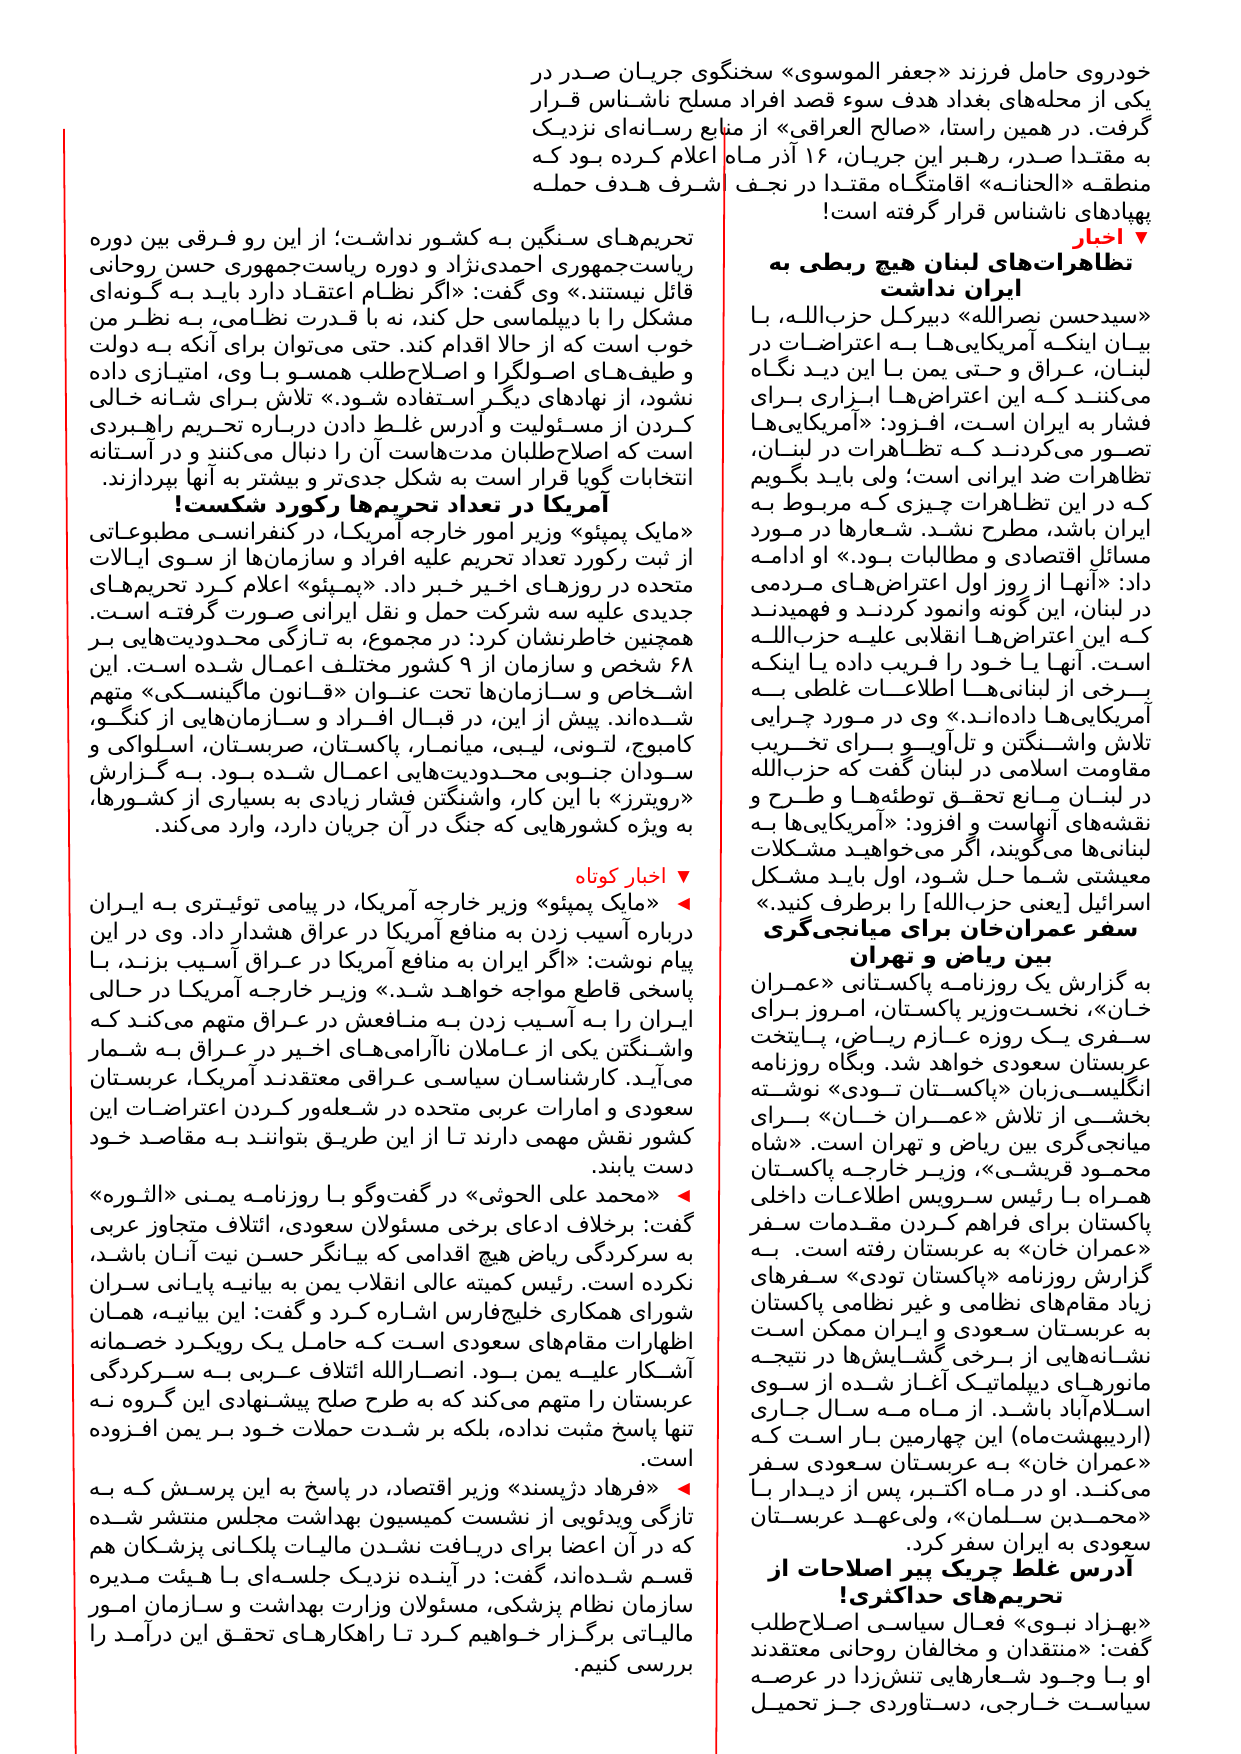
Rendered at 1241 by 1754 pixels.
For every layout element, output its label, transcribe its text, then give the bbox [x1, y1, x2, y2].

text آمریکا در تعداد تحریم‌ها رکورد شکست! [89, 491, 694, 518]
text ▼ اخبار [750, 224, 1152, 249]
text به گزارش یک روزنامه پاکستانی «عمران خان»، نخست‌وزیر پاکستان، امروز برای سفری یک روزه عازم ریاض، پایتخت عربستان سعودی خواهد شد. وبگاه روزنامه انگلیسی‌زبان «پاکستان ‌تودی» نوشته بخشی از تلاش «عمران خان» برای میانجی‌گری بین ریاض و تهران است. «شاه محمود قریشی»، وزیر خارجه پاکستان همراه با رئیس سرویس اطلاعات داخلی پاکستان برای فراهم کردن مقدمات سفر «عمران خان» به عربستان رفته‌ است. به گزارش روزنامه «پاکستان‌ تودی» سفرهای زیاد مقام‌های نظامی و غیر نظامی پاکستان به عربستان سعودی و ایران ممکن است نشانه‌هایی از برخی گشایش‌ها در نتیجه مانورهای دیپلماتیک آغاز شده از سوی اسلام‌آباد باشد. از ماه مه سال جاری (اردیبهشت‌‌ماه) این چهارمین بار است که «عمران خان» به عربستان سعودی سفر می‌کند. او در ماه اکتبر، پس از دیدار با «محمدبن سلمان»، ولی‌عهد عربستان سعودی به ایران سفر کرد. [750, 969, 1152, 1556]
text سفر عمران‌خان برای میانجی‌گری بین ریاض و تهران [750, 916, 1152, 969]
text ◄ «مایک پمپئو» وزیر خارجه آمریکا، در پیامی توئیتری به ایران درباره آسیب زدن به منافع آمریکا در عراق هشدار داد. وی در این پیام نوشت: «اگر ایران به منافع آمریکا در عراق آسیب بزند، با پاسخی قاطع مواجه خواهد شد.» وزیر خارجه آمریکا در حالی ایران را به آسیب زدن به منافعش در عراق متهم می‌کند که واشنگتن یکی از عاملان ناآرامی‌های اخیر در عراق به شمار می‌آید. کارشناسان سیاسی عراقی معتقدند آمریکا، عربستان سعودی و امارات عربی متحده در شعله‌ور کردن اعتراضات این کشور نقش مهمی دارند تا از این طریق بتوانند به مقاصد خود دست یابند. [89, 889, 694, 1179]
text «سیدحسن نصرالله» دبیرکل حزب‌الله، با بیان اینکه آمریکایی‌ها به اعتراضات در لبنان، عراق و حتی یمن با این دید نگاه می‌کنند که این اعتراض‌ها ابزاری برای فشار به ایران است، افزود: «آمریکایی‌ها تصور می‌کردند که تظاهرات در لبنان، تظاهرات ضد ایرانی است؛ ولی باید بگویم که در این تظاهرات چیزی که مربوط به ایران باشد، مطرح نشد. شعارها در مورد مسائل اقتصادی و مطالبات بود.» او ادامه داد: «آنها از روز اول اعتراض‌های مردمی در لبنان، این گونه وانمود کردند و فهمیدند که این اعتراض‌ها انقلابی علیه حزب‌الله است. آنها یا خود را فریب داده‌ یا اینکه برخی از لبنانی‌ها اطلاعات غلطی به آمریکایی‌ها داده‌اند.» وی در مورد چرایی تلاش واشنگتن و تل‌آویو برای تخریب مقاومت اسلامی در لبنان گفت که حزب‌الله در لبنان مانع تحقق توطئه‌ها و طرح و نقشه‌های آنهاست و افزود: «آمریکایی‌ها به لبنانی‌ها می‌گویند، اگر می‌خواهید مشکلات معیشتی شما حل شود، اول باید مشکل اسرائیل [یعنی حزب‌الله] را برطرف کنید.» [750, 302, 1152, 916]
text «مایک پمپئو» وزیر امور خارجه آمریکا، در کنفرانسی مطبوعاتی از ثبت رکورد تعداد تحریم علیه افراد و سازمان‌ها از سوی ایالات متحده در روزهای اخیر خبر داد. «پمپئو» اعلام کرد تحریم‌های جدیدی علیه سه شرکت حمل و نقل ایرانی صورت گرفته است. همچنین خاطرنشان کرد: در مجموع، به تازگی محدودیت‌هایی بر ۶۸ شخص و سازمان از ۹ کشور مختلف اعمال شده است. این اشخاص و سازمان‌ها تحت عنوان «قانون ماگینسکی» متهم شده‌اند. پیش از این، در قبال افراد و سازمان‌هایی از کنگو، کامبوج، لتونی، لیبی، میانمار، پاکستان، صربستان، اسلواکی و سودان جنوبی محدودیت‌هایی اعمال شده بود. به گزارش «رویترز» با این کار، واشنگتن فشار زیادی به بسیاری از کشورها، به ویژه کشورهایی که جنگ در آن جریان دارد، وارد می‌کند. [89, 518, 694, 838]
text آدرس غلط چریک پیر اصلاحات از تحریم‌های حداکثری! [750, 1556, 1152, 1609]
text ◄ «فرهاد دژپسند» وزیر اقتصاد، در پاسخ به این پرسش که به تازگی ویدئویی از نشست کمیسیون بهداشت مجلس منتشر شده که در آن اعضا برای دریافت نشدن مالیات پلکانی پزشکان هم قسم شده‌اند، گفت: در آینده نزدیک جلسه‌ای با هیئت مدیره سازمان نظام پزشکی، مسئولان وزارت بهداشت و سازمان امور مالیاتی برگزار خواهیم کرد تا راهکار‌های تحقق این درآمد را بررسی کنیم. [89, 1474, 694, 1676]
text «بهزاد نبوی» فعال سیاسی اصلاح‌طلب گفت: «منتقدان و مخالفان روحانی معتقدند او با وجود شعار‌هایی تنش‌زدا در عرصه سیاست خارجی، دستاوردی جز تحمیل تحریم‌های سنگین به کشور نداشت؛ از این رو فرقی بین دوره ریاست‌جمهوری احمدی‌نژاد و دوره ریاست‌جمهوری حسن روحانی قائل نیستند.» وی گفت: «اگر نظام اعتقاد دارد باید به گونه‌ای مشکل را با دیپلماسی حل کند، نه با قدرت نظامی، به نظر من خوب است که از حالا اقدام کند. حتی می‌توان برای آنکه به دولت و طیف‌های اصولگرا و اصلاح‌طلب همسو با وی، امتیازی داده نشود، از نهاد‌های دیگر استفاده شود.» تلاش برای شانه خالی کردن از مسئولیت و آدرس غلط دادن درباره تحریم راهبردی است که اصلاح‌طلبان مدت‌هاست آن را دنبال می‌کنند و در آستانه انتخابات گویا قرار است به شکل جدی‌تر و بیشتر به آنها بپردازند. [750, 1609, 1152, 1716]
text تظاهرات‌های لبنان هیچ ربطی به ایران نداشت [750, 249, 1152, 302]
text ◄ «محمد علی الحوثی» در گفت‌وگو با روزنامه یمنی «الثوره» گفت: برخلاف ادعای برخی مسئولان سعودی، ائتلاف متجاوز عربی به سرکردگی ریاض هیچ اقدامی که بیانگر حسن نیت آنان باشد، نکرده است. رئیس کمیته عالی انقلاب یمن به بیانیه پایانی سران شورای همکاری خلیج‌فارس اشاره کرد و گفت: این بیانیه، همان اظهارات مقام‌های سعودی است که حامل یک رویکرد خصمانه آشکار علیه یمن بود. انصارالله ائتلاف عربی به سرکردگی عربستان را متهم می‌کند که به طرح صلح پیشنهادی این گروه نه تنها پاسخ مثبت نداده، بلکه بر شدت حملات خود بر یمن افزوده است. [89, 1181, 694, 1472]
text ▼ اخبار کوتاه [89, 864, 694, 889]
text «بهزاد نبوی» فعال سیاسی اصلاح‌طلب گفت: «منتقدان و مخالفان روحانی معتقدند او با وجود شعار‌هایی تنش‌زدا در عرصه سیاست خارجی، دستاوردی جز تحمیل تحریم‌های سنگین به کشور نداشت؛ از این رو فرقی بین دوره ریاست‌جمهوری احمدی‌نژاد و دوره ریاست‌جمهوری حسن روحانی قائل نیستند.» وی گفت: «اگر نظام اعتقاد دارد باید به گونه‌ای مشکل را با دیپلماسی حل کند، نه با قدرت نظامی، به نظر من خوب است که از حالا اقدام کند. حتی می‌توان برای آنکه به دولت و طیف‌های اصولگرا و اصلاح‌طلب همسو با وی، امتیازی داده نشود، از نهاد‌های دیگر استفاده شود.» تلاش برای شانه خالی کردن از مسئولیت و آدرس غلط دادن درباره تحریم راهبردی است که اصلاح‌طلبان مدت‌هاست آن را دنبال می‌کنند و در آستانه انتخابات گویا قرار است به شکل جدی‌تر و بیشتر به آنها بپردازند. [89, 224, 694, 491]
